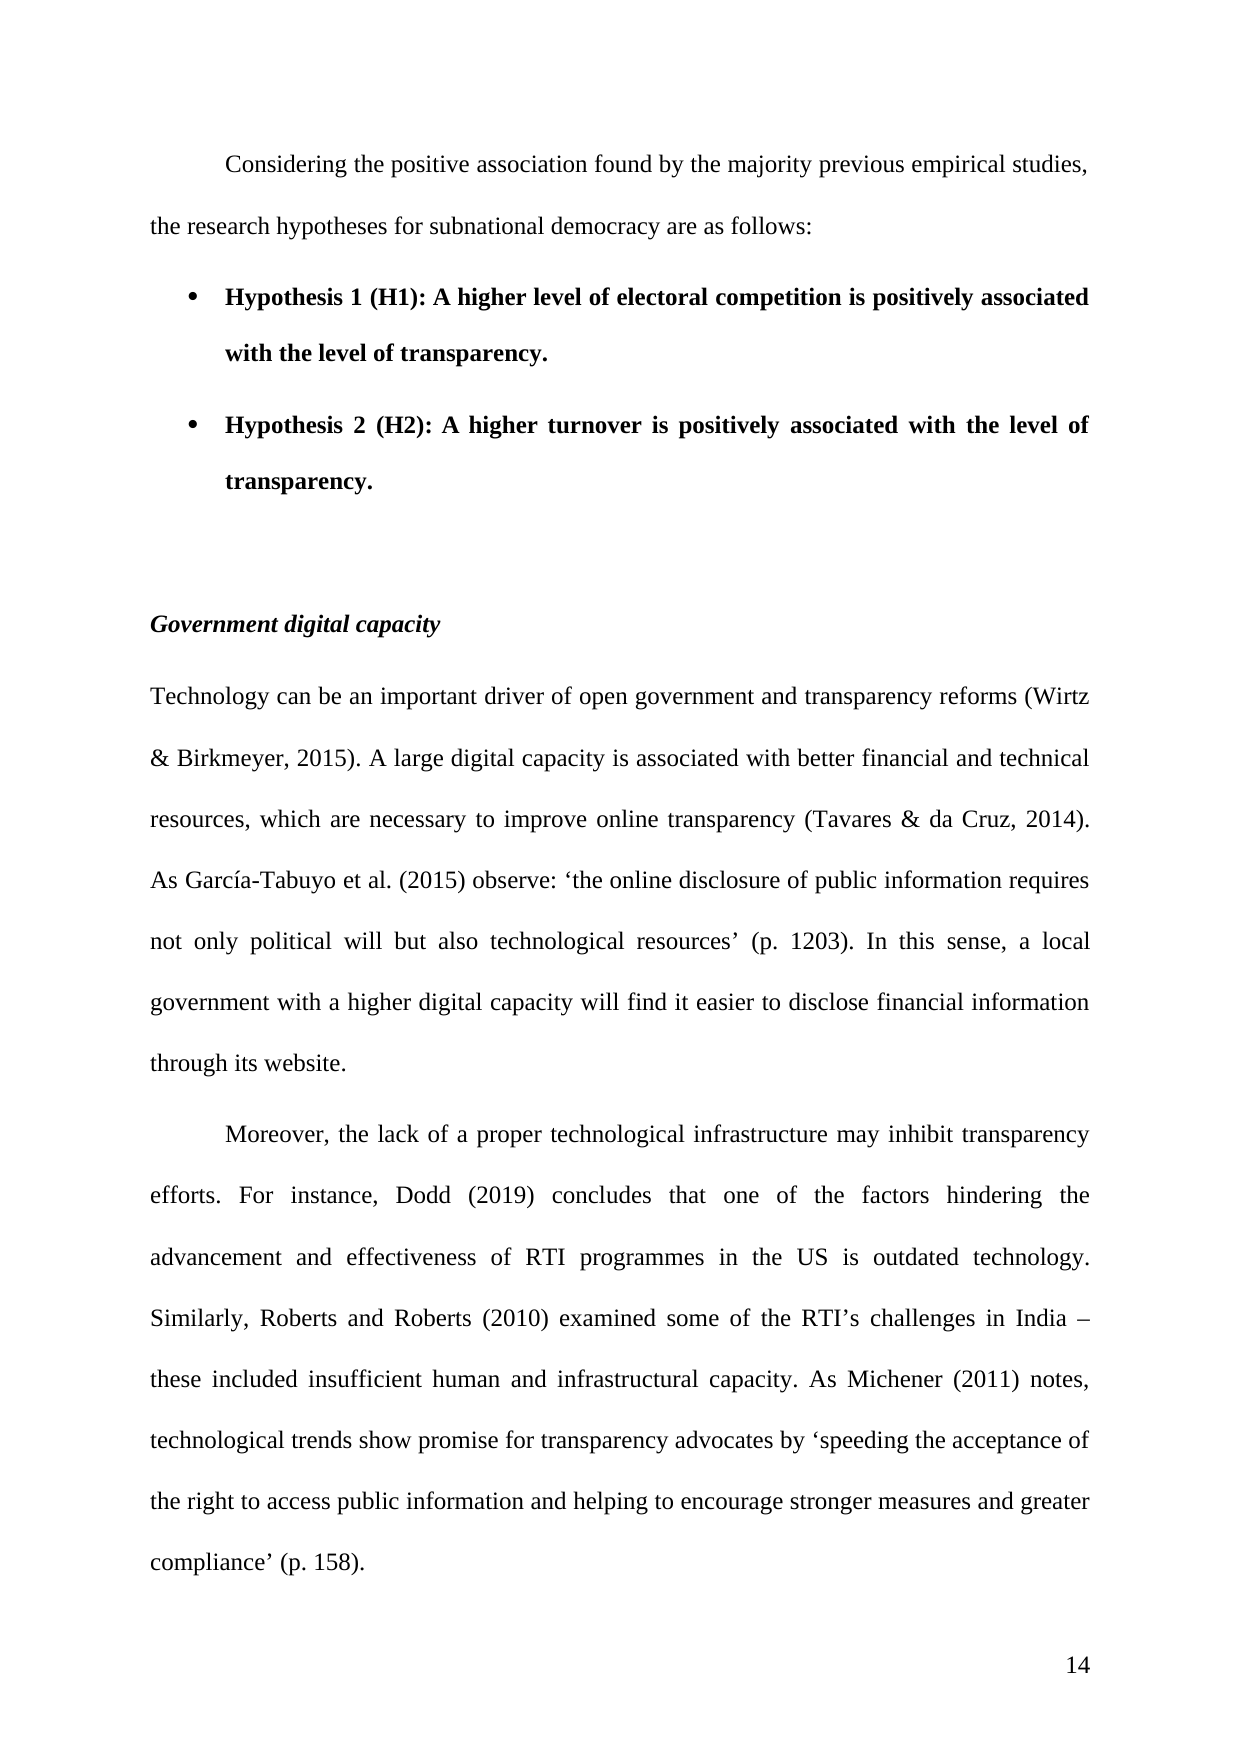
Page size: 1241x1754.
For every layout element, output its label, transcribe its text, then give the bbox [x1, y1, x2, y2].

text Considering the positive association found by the majority previous empirical studies, the research hypotheses for subnational democracy are as follows: [150, 149, 1094, 239]
subtitle Government digital capacity [150, 609, 1159, 638]
text Moreover, the lack of a proper technological infrastructure may inhibit transparency efforts. For instance, Dodd (2019) concludes that one of the factors hindering the advancement and effectiveness of RTI programmes in the US is outdated technology. Similarly, Roberts and Roberts (2010) examined some of the RTI’s challenges in India – these included insufficient human and infrastructural capacity. As Michener (2011) notes, technological trends show promise for transparency advocates by ‘speeding the acceptance of the right to access public information and helping to encourage stronger measures and greater compliance’ (p. 158). [150, 1119, 1090, 1576]
list Hypothesis 2 (H2): A higher turnover is positively associated with the level of transparency. [187, 406, 1091, 494]
text Technology can be an important driver of open government and transparency reforms (Wirtz & Birkmeyer, 2015). A large digital capacity is associated with better financial and technical resources, which are necessary to improve online transparency (Tavares & da Cruz, 2014). As García-Tabuyo et al. (2015) observe: ‘the online disclosure of public information requires not only political will but also technological resources’ (p. 1203). In this sense, a local government with a higher digital capacity will find it easier to disclose financial information through its website. [150, 681, 1090, 1077]
list Hypothesis 1 (H1): A higher level of electoral competition is positively associated with the level of transparency. [187, 278, 1090, 367]
